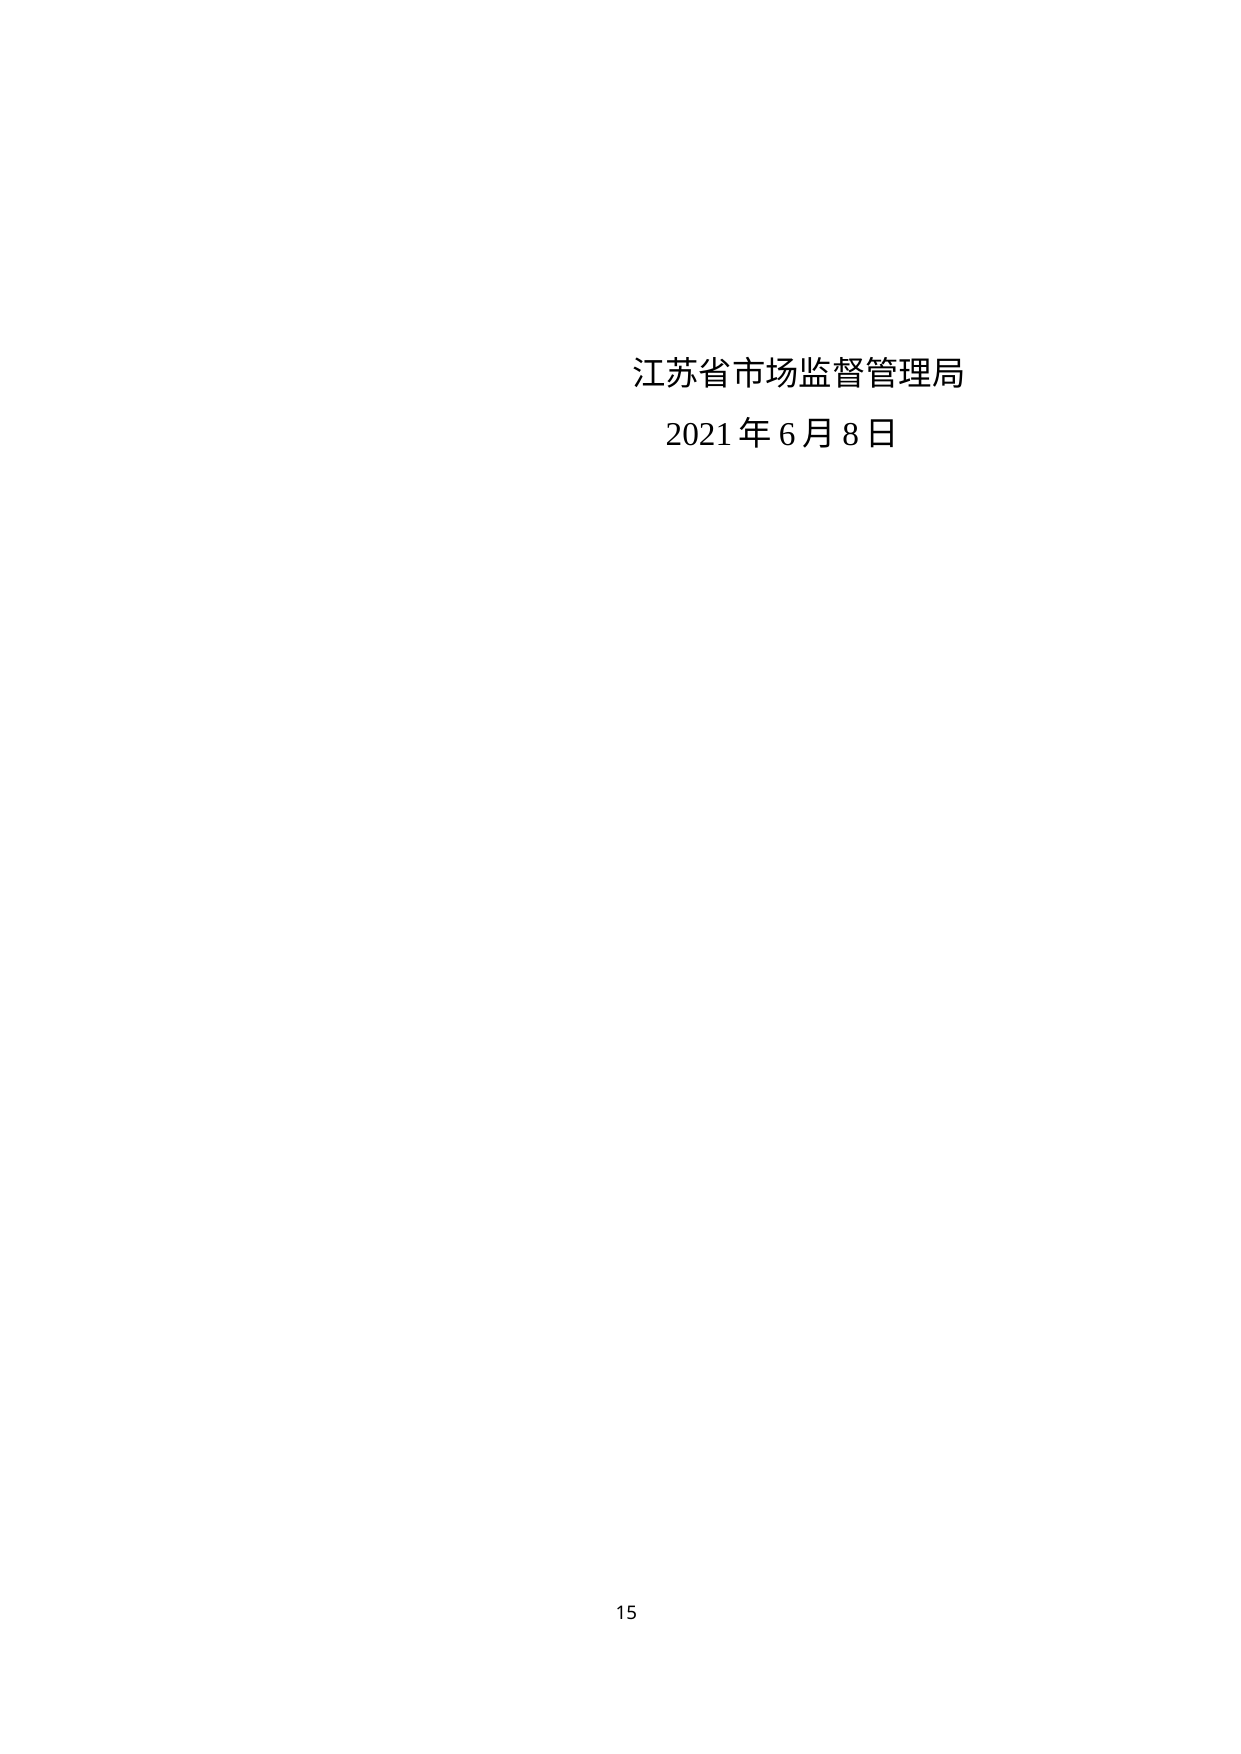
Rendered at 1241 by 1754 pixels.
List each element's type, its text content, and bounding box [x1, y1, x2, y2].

text 2021年6月8日 [165, 401, 1087, 461]
text 江苏省市场监督管理局 [165, 341, 1087, 401]
